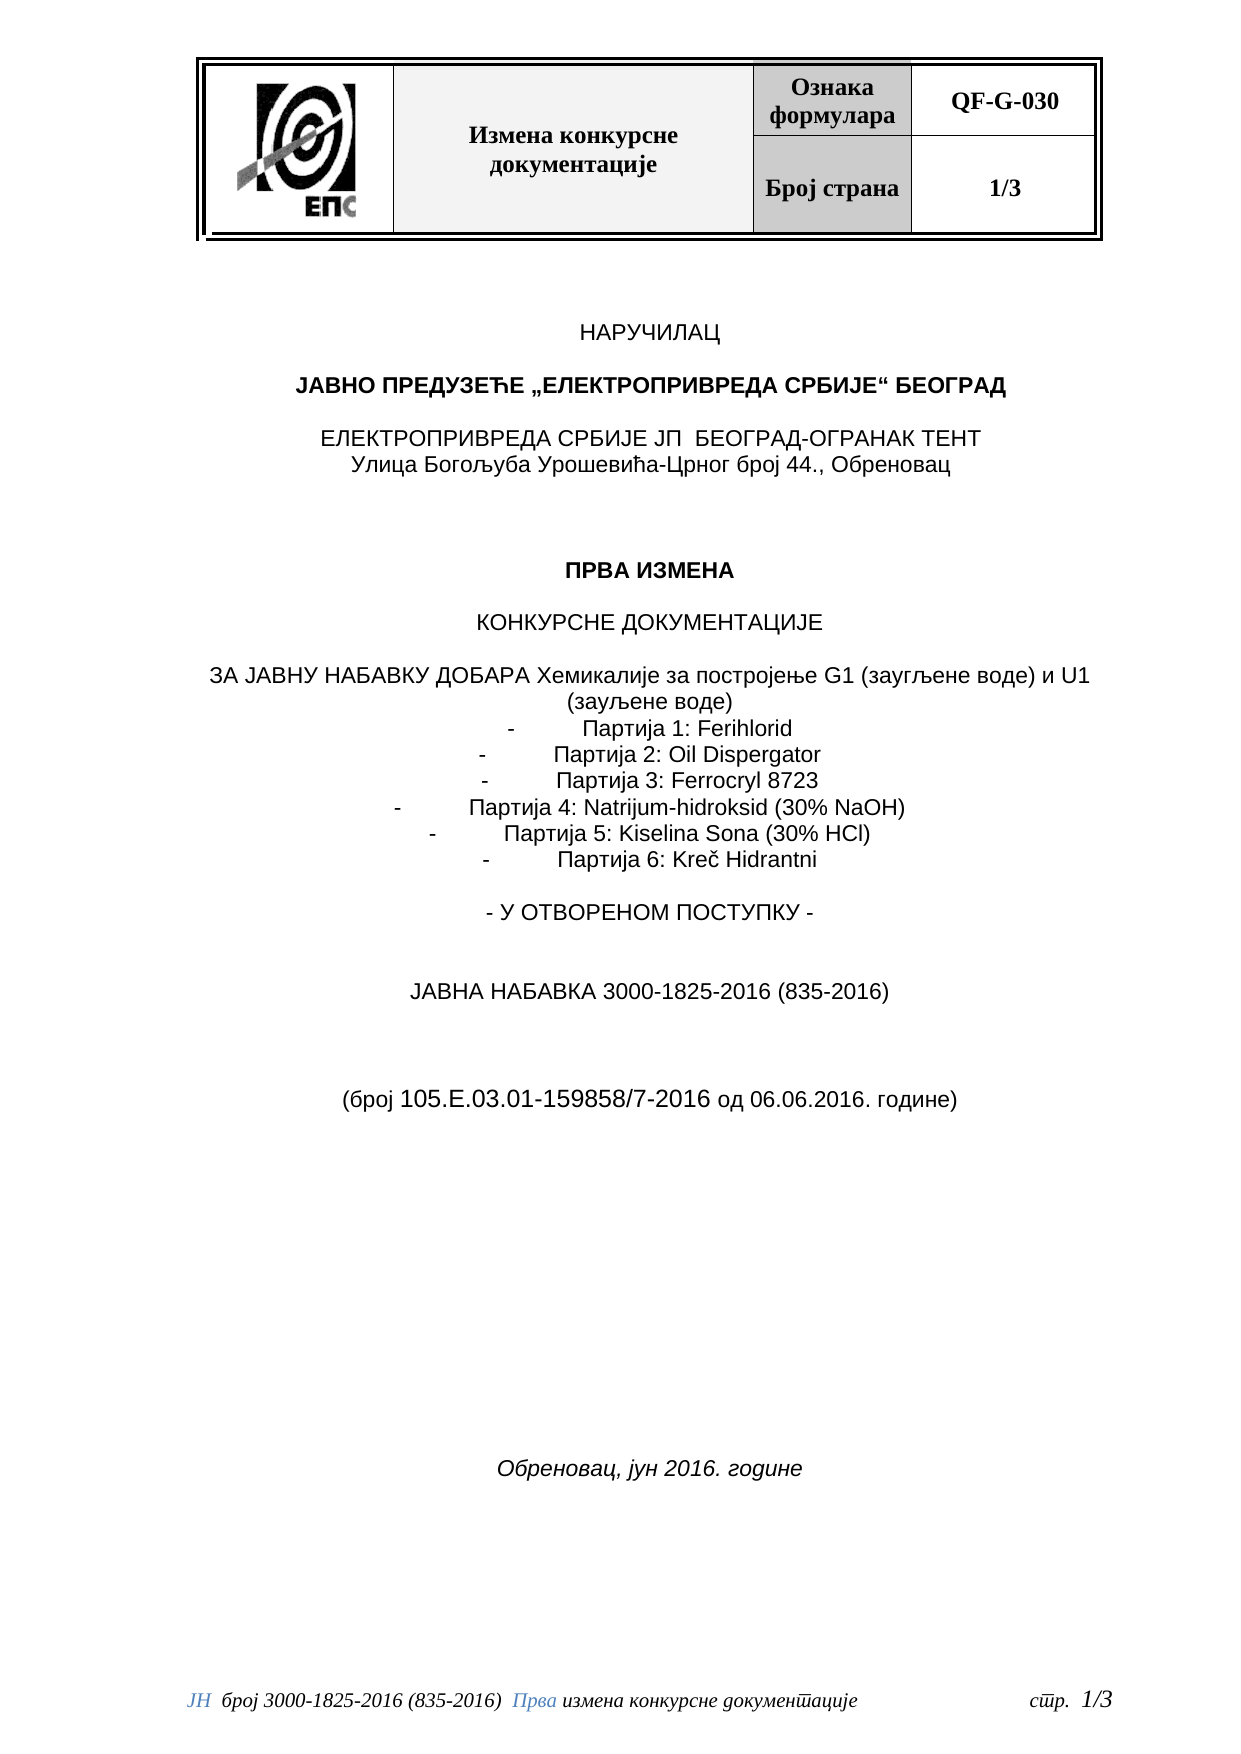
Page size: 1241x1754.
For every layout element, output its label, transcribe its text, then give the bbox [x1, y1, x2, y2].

text ЈАВНА НАБАВКА 3000-1825-2016 (835-2016) [177, 978, 1122, 1004]
text Улица Богољуба Урошевића-Црног број 44., Обреновац [177, 451, 1124, 477]
text Обреновац, јун 2016. године [177, 1455, 1122, 1481]
text - Партија 4: Natrijum-hidroksid (30% NaOH) [177, 794, 1122, 820]
text КОНКУРСНЕ ДОКУМЕНТАЦИЈЕ [177, 609, 1122, 636]
text - Партија 3: Ferrocryl 8723 [177, 767, 1122, 794]
text ЕЛЕКТРОПРИВРЕДА СРБИЈЕ ЈП БЕОГРАД-ОГРАНАК ТЕНТ [177, 425, 1124, 451]
text (број 105.E.03.01-159858/7-2016 од 06.06.2016. године) [177, 1084, 1122, 1112]
text - У ОТВОРЕНОМ ПОСТУПКУ - [177, 899, 1122, 926]
text ЈАВНО ПРЕДУЗЕЋЕ „ЕЛЕКТРОПРИВРЕДА СРБИЈЕ“ БЕОГРАД [177, 372, 1124, 398]
text - Партија 1: Fеrihlоrid [177, 715, 1122, 741]
text ЗА ЈАВНУ НАБАВКУ ДОБАРА Хемикалије за постројење G1 (заугљене воде) и U1 (зауљене воде) [177, 662, 1122, 715]
text - Партија 6: Kreč Hidrantni [177, 846, 1122, 873]
title НАРУЧИЛАЦ [177, 319, 1122, 346]
text - Партија 2: Oil Dispergator [177, 741, 1122, 767]
text ПРВА ИЗМЕНА [177, 557, 1122, 583]
text - Партија 5: Kiselina Sona (30% HCl) [177, 820, 1122, 846]
